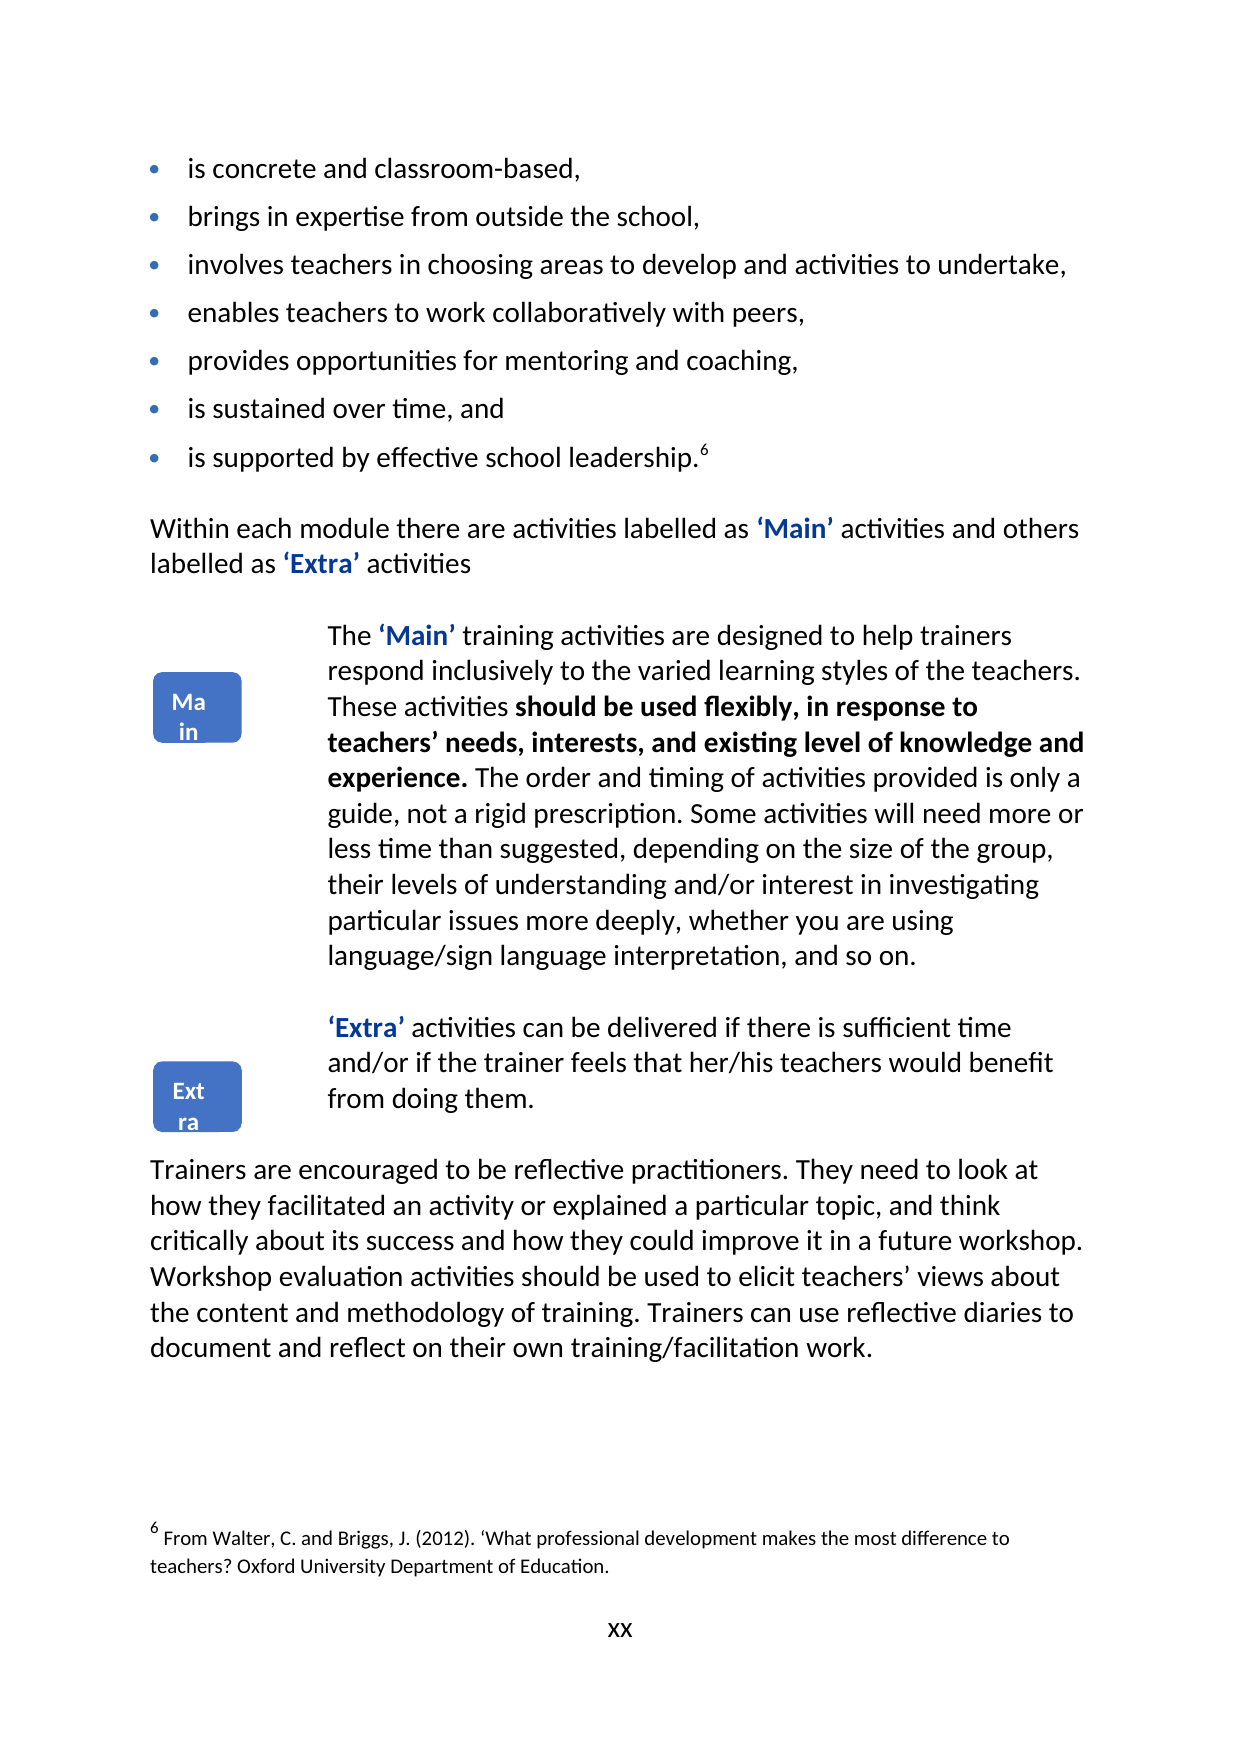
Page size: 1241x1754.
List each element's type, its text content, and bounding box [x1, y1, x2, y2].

list provides opportunities for mentoring and coaching, [150, 342, 1090, 378]
list is supported by effective school leadership. [150, 439, 1090, 474]
text The ‘Main’ training activities are designed to help trainers respond inclusively to the varied learning styles of the teachers. These activities should be used flexibly, in response to teachers’ needs, interests, and existing level of knowledge and experience. The order and timing of activities provided is only a guide, not a rigid prescription. Some activities will need more or less time than suggested, depending on the size of the group, their levels of understanding and/or interest in investigating particular issues more deeply, whether you are using language/sign language interpretation, and so on. [327, 617, 1090, 973]
text Trainers are encouraged to be reflective practitioners. They need to look at how they facilitated an activity or explained a particular topic, and think critically about its success and how they could improve it in a future workshop. Workshop evaluation activities should be used to elicit teachers’ views about the content and methodology of training. Trainers can use reflective diaries to document and reflect on their own training/facilitation work. [150, 1151, 1090, 1365]
list is sustained over time, and [150, 391, 1090, 426]
text ‘Extra’ activities can be delivered if there is sufficient time and/or if the trainer feels that her/his teachers would benefit from doing them. [327, 1009, 1090, 1116]
list brings in expertise from outside the school, [150, 198, 1090, 234]
list is concrete and classroom-based, [150, 150, 1090, 186]
text Within each module there are activities labelled as ‘Main’ activities and others labelled as ‘Extra’ activities [150, 510, 1090, 581]
list enables teachers to work collaboratively with peers, [150, 294, 1090, 330]
list involves teachers in choosing areas to develop and activities to undertake, [150, 246, 1090, 282]
